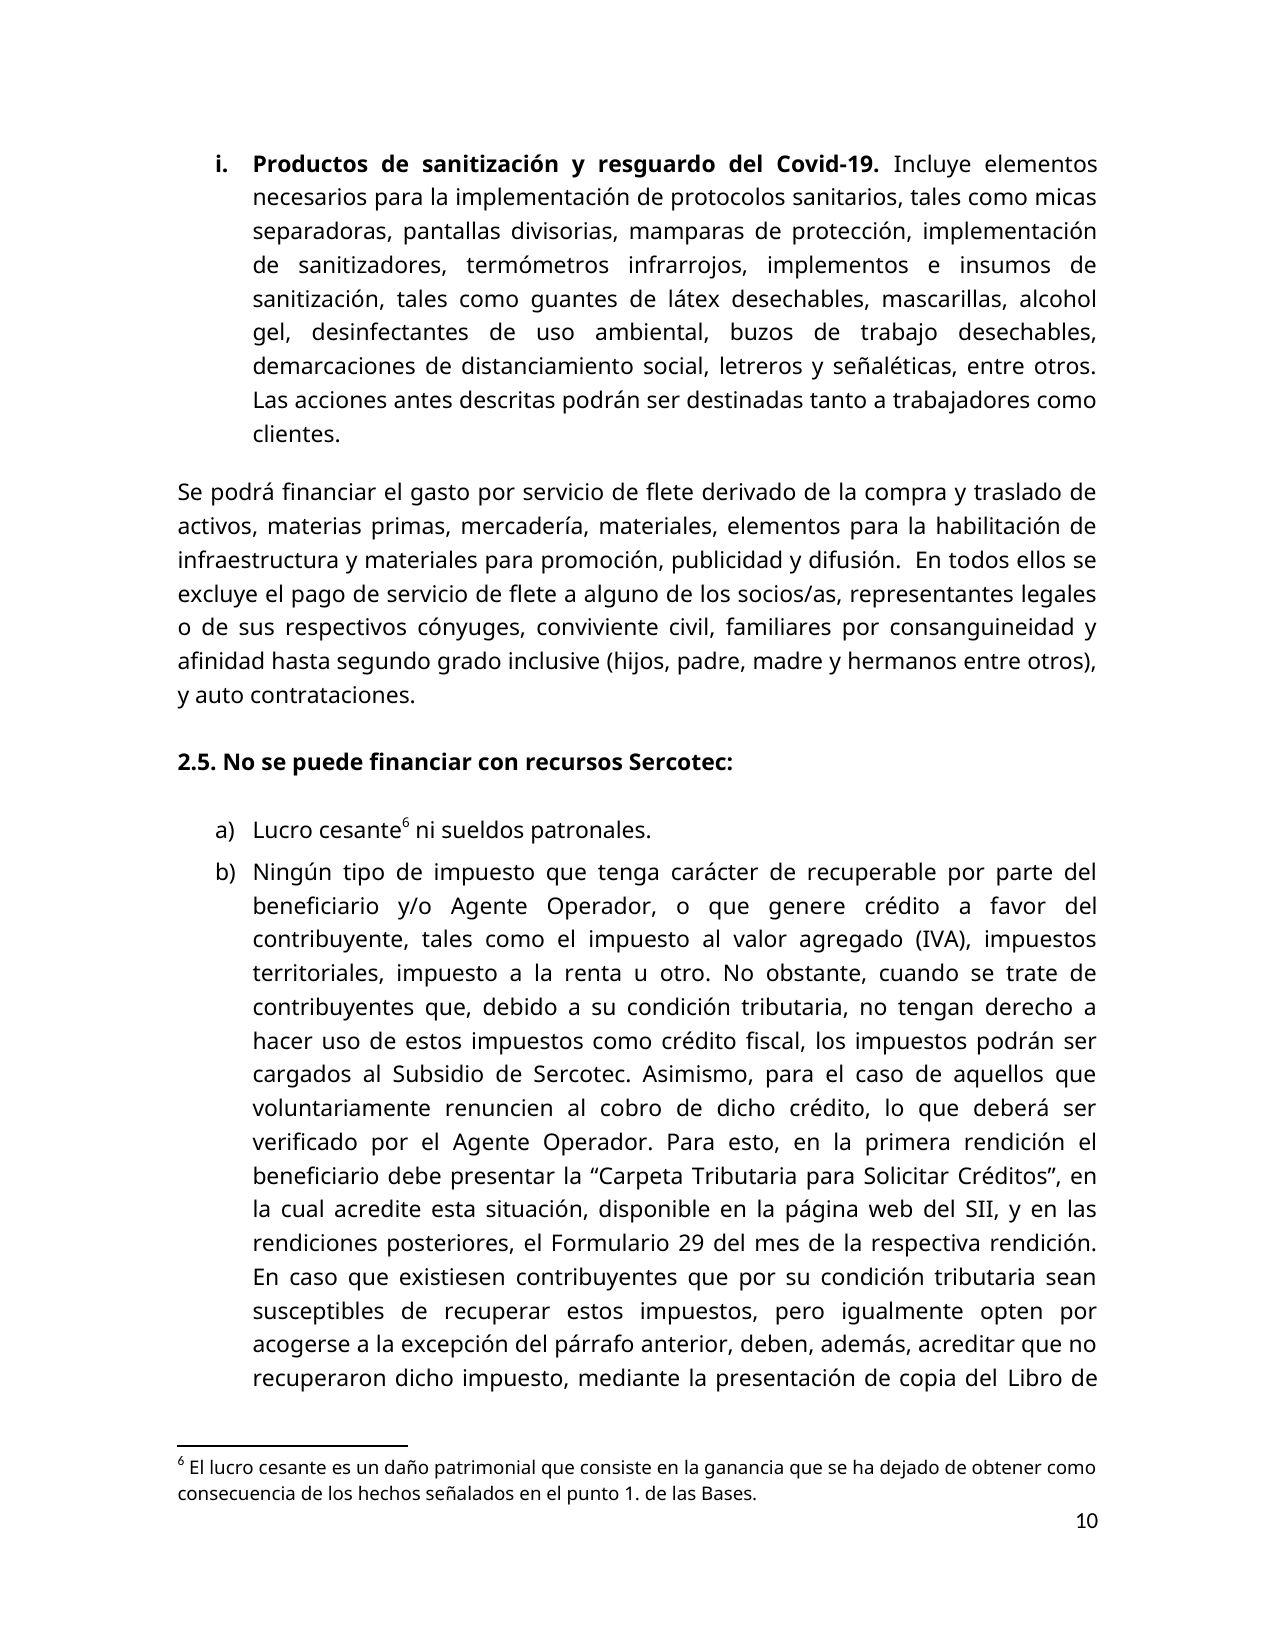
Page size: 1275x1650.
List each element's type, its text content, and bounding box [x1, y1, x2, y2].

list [215, 856, 1098, 1393]
text Se podrá financiar el gasto por servicio de flete derivado de la compra y traslado de activos, materias primas, mercadería, materiales, elementos para la habilitación de infraestructura y materiales para promoción, publicidad y difusión. En todos ellos se excluye el pago de servicio de flete a alguno de los socios/as, representantes legales o de sus respectivos cónyuges, conviviente civil, familiares por consanguineidad y afinidad hasta segundo grado inclusive (hijos, padre, madre y hermanos entre otros), y auto contrataciones. [177, 476, 1098, 710]
list Lucro cesante ni sueldos patronales. [215, 814, 1098, 845]
list Productos de sanitización y resguardo del Covid-19. Incluye elementos necesarios para la implementación de protocolos sanitarios, tales como micas separadoras, pantallas divisorias, mamparas de protección, implementación de sanitizadores, termómetros infrarrojos, implementos e insumos de sanitización, tales como guantes de látex desechables, mascarillas, alcohol gel, desinfectantes de uso ambiental, buzos de trabajo desechables, demarcaciones de distanciamiento social, letreros y señaléticas, entre otros. Las acciones antes descritas podrán ser destinadas tanto a trabajadores como clientes. [215, 148, 1098, 449]
text 2.5. No se puede financiar con recursos Sercotec: [177, 746, 1098, 778]
